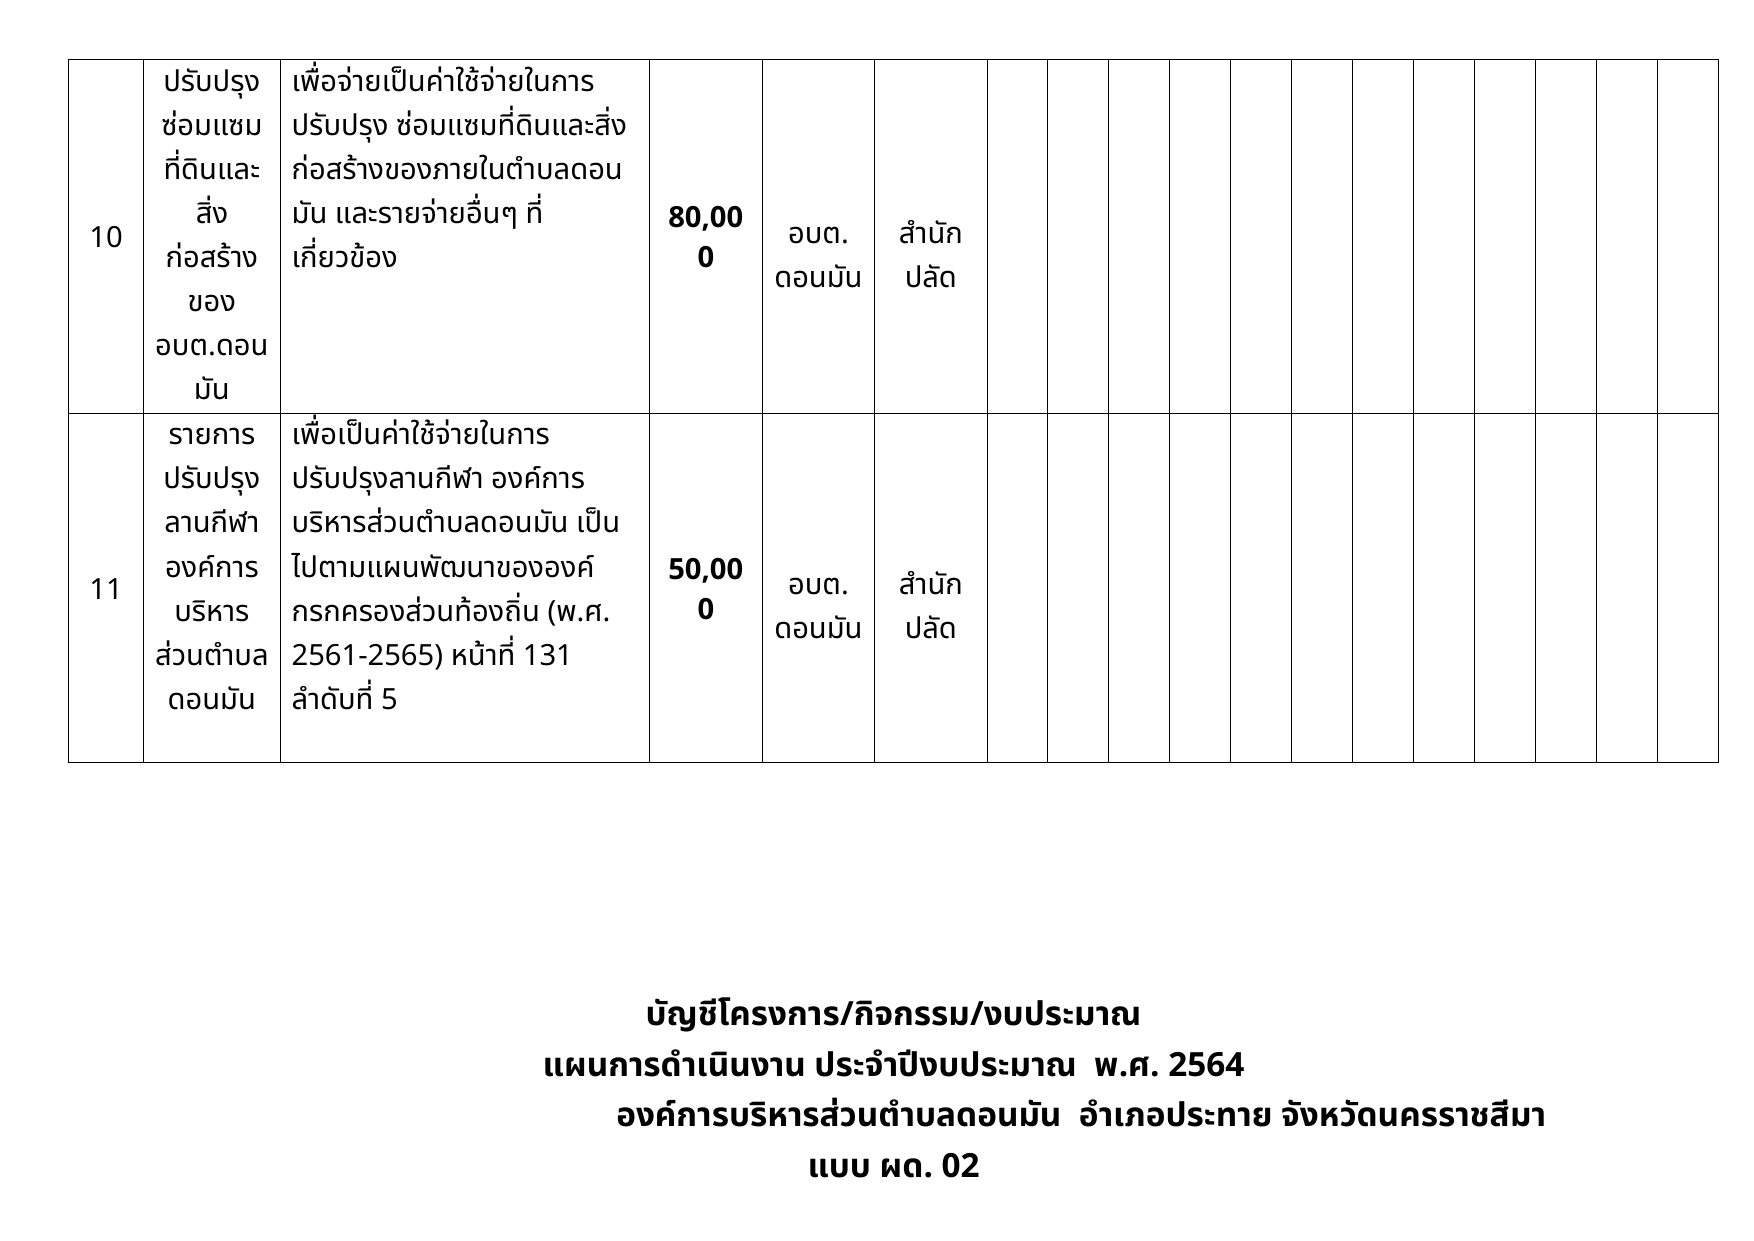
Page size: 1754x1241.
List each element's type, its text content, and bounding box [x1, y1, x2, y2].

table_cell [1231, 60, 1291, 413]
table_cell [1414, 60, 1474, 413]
text บัญชีโครงการ/กิจกรรม/งบประมาณ [118, 990, 1668, 1041]
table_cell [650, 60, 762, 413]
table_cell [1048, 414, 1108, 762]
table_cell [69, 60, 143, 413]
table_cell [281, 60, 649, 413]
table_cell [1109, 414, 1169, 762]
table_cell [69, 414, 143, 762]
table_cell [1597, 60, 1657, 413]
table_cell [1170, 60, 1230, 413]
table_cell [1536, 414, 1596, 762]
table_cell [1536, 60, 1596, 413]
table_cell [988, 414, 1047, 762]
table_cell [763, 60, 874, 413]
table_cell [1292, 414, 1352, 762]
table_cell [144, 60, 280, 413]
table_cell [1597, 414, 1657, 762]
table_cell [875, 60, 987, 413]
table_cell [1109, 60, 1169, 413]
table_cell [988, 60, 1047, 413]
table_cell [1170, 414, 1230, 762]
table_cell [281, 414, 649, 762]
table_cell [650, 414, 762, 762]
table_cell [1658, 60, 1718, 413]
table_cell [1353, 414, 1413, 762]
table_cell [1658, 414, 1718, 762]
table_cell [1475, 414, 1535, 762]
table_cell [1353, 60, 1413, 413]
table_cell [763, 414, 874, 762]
text แผนการดำเนินงาน ประจำปีงบประมาณ พ.ศ. 2564 [118, 1041, 1668, 1091]
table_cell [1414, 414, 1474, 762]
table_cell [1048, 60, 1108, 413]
text องค์การบริหารส่วนตำบลดอนมัน อำเภอประทาย จังหวัดนครราชสีมา แบบ ผด. 02 [118, 1091, 1668, 1192]
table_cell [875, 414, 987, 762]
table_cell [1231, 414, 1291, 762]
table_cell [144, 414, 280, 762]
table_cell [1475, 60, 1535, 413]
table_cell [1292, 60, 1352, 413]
